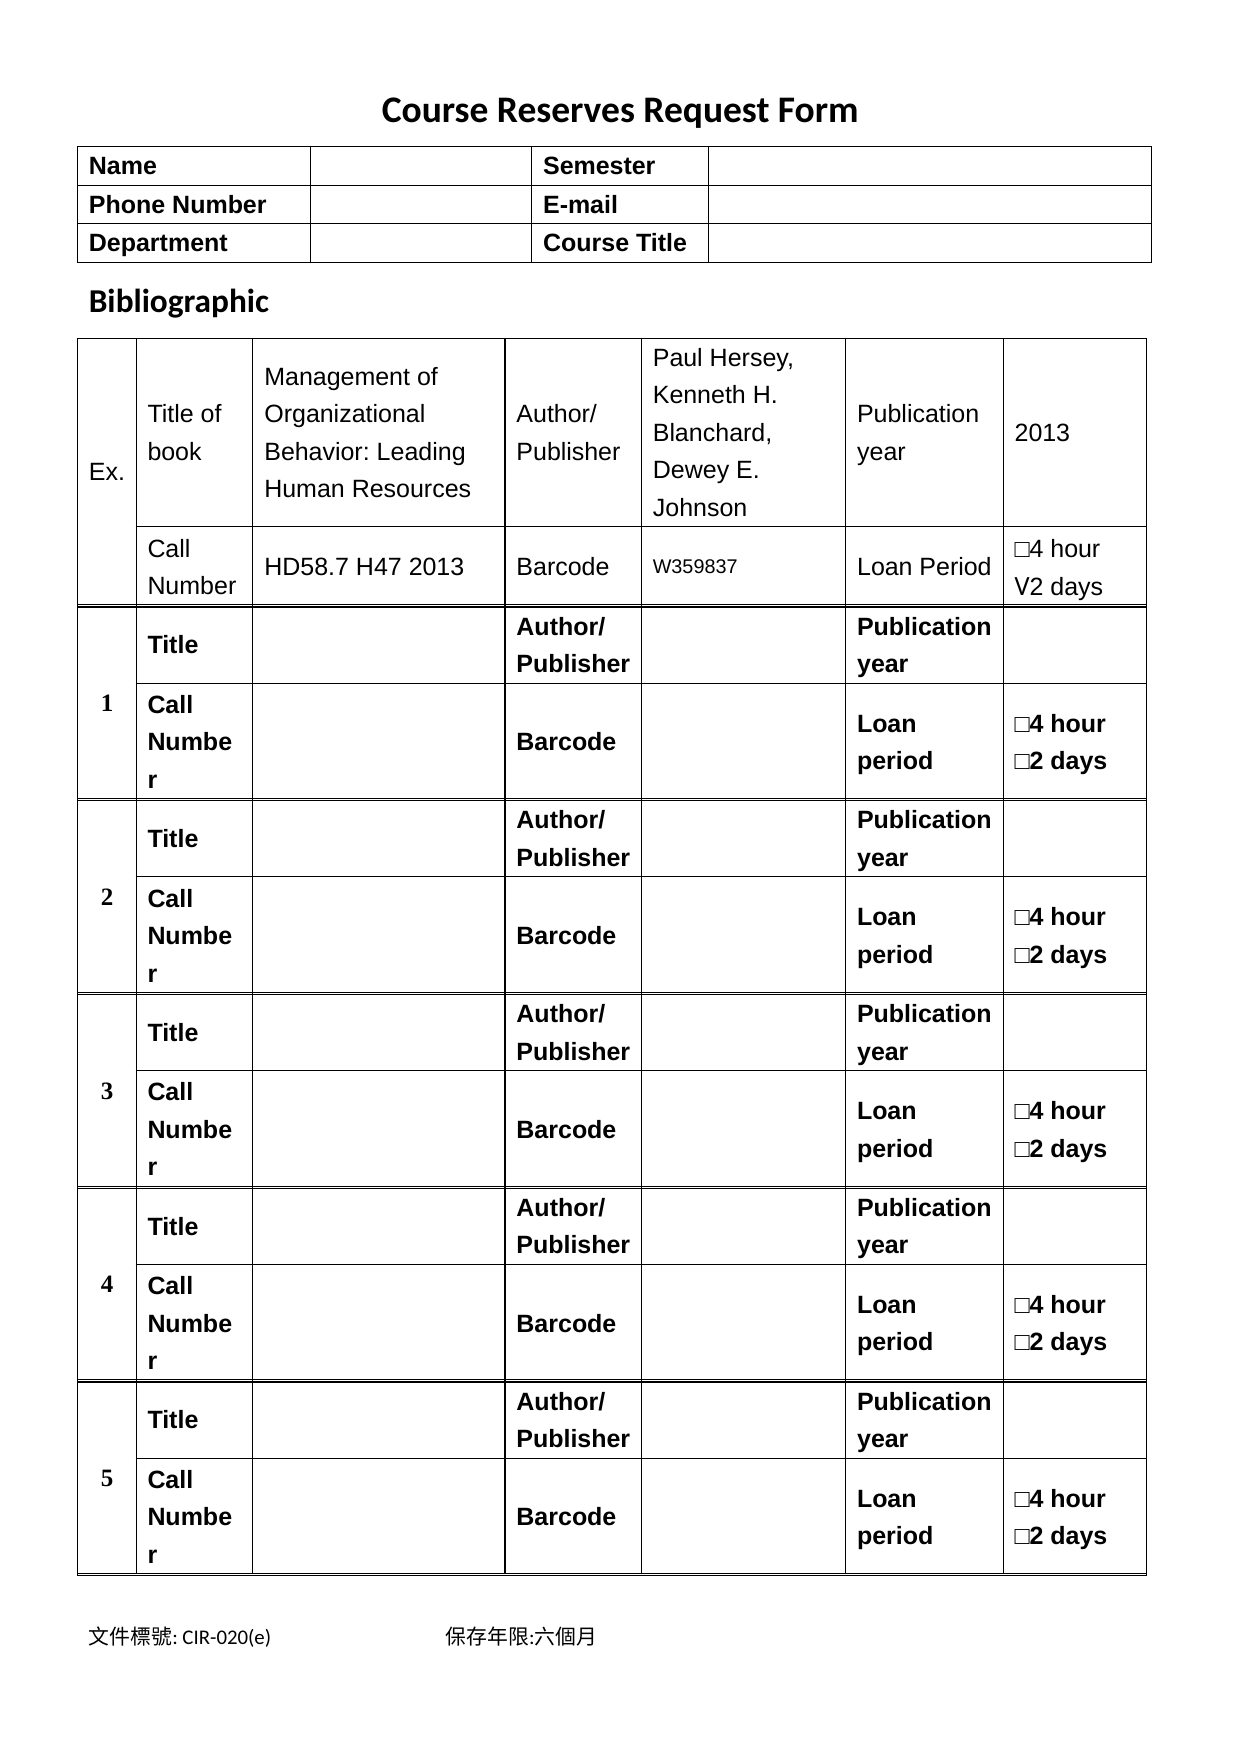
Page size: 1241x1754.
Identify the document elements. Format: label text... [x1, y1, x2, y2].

table_cell 4 [78, 1189, 136, 1379]
table_cell [253, 1071, 504, 1186]
table_cell Department [78, 224, 310, 262]
table_cell Call Number [137, 1459, 252, 1573]
table_cell Barcode [506, 1459, 641, 1573]
table_cell [253, 1459, 504, 1573]
table_cell [642, 1459, 845, 1573]
table_cell [311, 224, 531, 262]
table_cell Barcode [506, 1071, 641, 1186]
table_cell Title [137, 608, 252, 682]
table_cell Author/ Publisher [506, 995, 641, 1070]
table_cell [1004, 801, 1146, 876]
table_cell [253, 877, 504, 992]
table_cell [642, 1265, 845, 1379]
table_cell □4 hour □2 days [1004, 684, 1146, 798]
table_cell Loan period [846, 1265, 1003, 1379]
table_cell 2 [78, 801, 136, 992]
table_cell 3 [78, 995, 136, 1186]
table_cell Publication year [846, 1189, 1003, 1264]
table_cell [642, 1071, 845, 1186]
table_cell Publication year [846, 608, 1003, 682]
table_cell Author/ Publisher [506, 801, 641, 876]
table_cell Title [137, 1383, 252, 1457]
table_cell Phone Number [78, 186, 310, 223]
table_cell [1004, 1189, 1146, 1264]
table_cell Call Number [137, 1265, 252, 1379]
table_cell [642, 1189, 845, 1264]
table_cell [1004, 995, 1146, 1070]
table_cell Publication year [846, 1383, 1003, 1457]
table_cell HD58.7 H47 2013 [253, 527, 504, 604]
table_cell Loan Period [846, 527, 1003, 604]
table_cell W359837 [642, 527, 845, 604]
table_cell Course Title [532, 224, 708, 262]
table_header Management of Organizational Behavior: Leading Human Resources [253, 339, 504, 526]
table_cell E-mail [532, 186, 708, 223]
table_cell 1 [78, 608, 136, 798]
table_cell [253, 608, 504, 682]
table_cell [642, 684, 845, 798]
table_cell Call Number [137, 877, 252, 992]
table_cell □4 hour □2 days [1004, 1459, 1146, 1573]
table_cell Call Number [137, 1071, 252, 1186]
table_cell [253, 684, 504, 798]
table_cell [1004, 1383, 1146, 1457]
text Bibliographic [89, 263, 1152, 338]
table_cell Barcode [506, 1265, 641, 1379]
table_cell Barcode [506, 684, 641, 798]
table_cell [253, 1383, 504, 1457]
table_cell [253, 801, 504, 876]
table_cell [642, 608, 845, 682]
table_cell Barcode [506, 877, 641, 992]
table_cell [709, 186, 1151, 223]
table_header 2013 [1004, 339, 1146, 526]
table_cell Title [137, 1189, 252, 1264]
table_header [709, 147, 1151, 184]
table_cell Call Number [137, 527, 252, 604]
table_cell [253, 995, 504, 1070]
table_cell □4 hour V2 days [1004, 527, 1146, 604]
table_header [311, 147, 531, 184]
table_cell Loan period [846, 684, 1003, 798]
table_cell □4 hour □2 days [1004, 1265, 1146, 1379]
table_cell 5 [78, 1383, 136, 1573]
table_cell Loan period [846, 877, 1003, 992]
table_header Name [78, 147, 310, 184]
table_cell Title [137, 995, 252, 1070]
text Course Reserves Request Form [89, 71, 1152, 146]
table_cell Publication year [846, 995, 1003, 1070]
table_header Ex. [78, 339, 136, 604]
table_cell Author/ Publisher [506, 1383, 641, 1457]
table_cell Barcode [506, 527, 641, 604]
table_cell [311, 186, 531, 223]
table_header Semester [532, 147, 708, 184]
table_cell [253, 1265, 504, 1379]
table_cell □4 hour □2 days [1004, 877, 1146, 992]
table_cell [253, 1189, 504, 1264]
table_cell Author/ Publisher [506, 1189, 641, 1264]
table_cell Publication year [846, 801, 1003, 876]
table_cell Loan period [846, 1459, 1003, 1573]
table_cell Title [137, 801, 252, 876]
table_header Author/ Publisher [506, 339, 641, 526]
table_cell Author/ Publisher [506, 608, 641, 682]
table_header Paul Hersey, Kenneth H. Blanchard, Dewey E. Johnson [642, 339, 845, 526]
table_header Title of book [137, 339, 252, 526]
table_cell Loan period [846, 1071, 1003, 1186]
table_cell [642, 877, 845, 992]
table_cell [642, 801, 845, 876]
table_cell □4 hour □2 days [1004, 1071, 1146, 1186]
table_cell [709, 224, 1151, 262]
table_header Publication year [846, 339, 1003, 526]
table_cell [642, 1383, 845, 1457]
table_cell [642, 995, 845, 1070]
table_cell [1004, 608, 1146, 682]
table_cell Call Number [137, 684, 252, 798]
